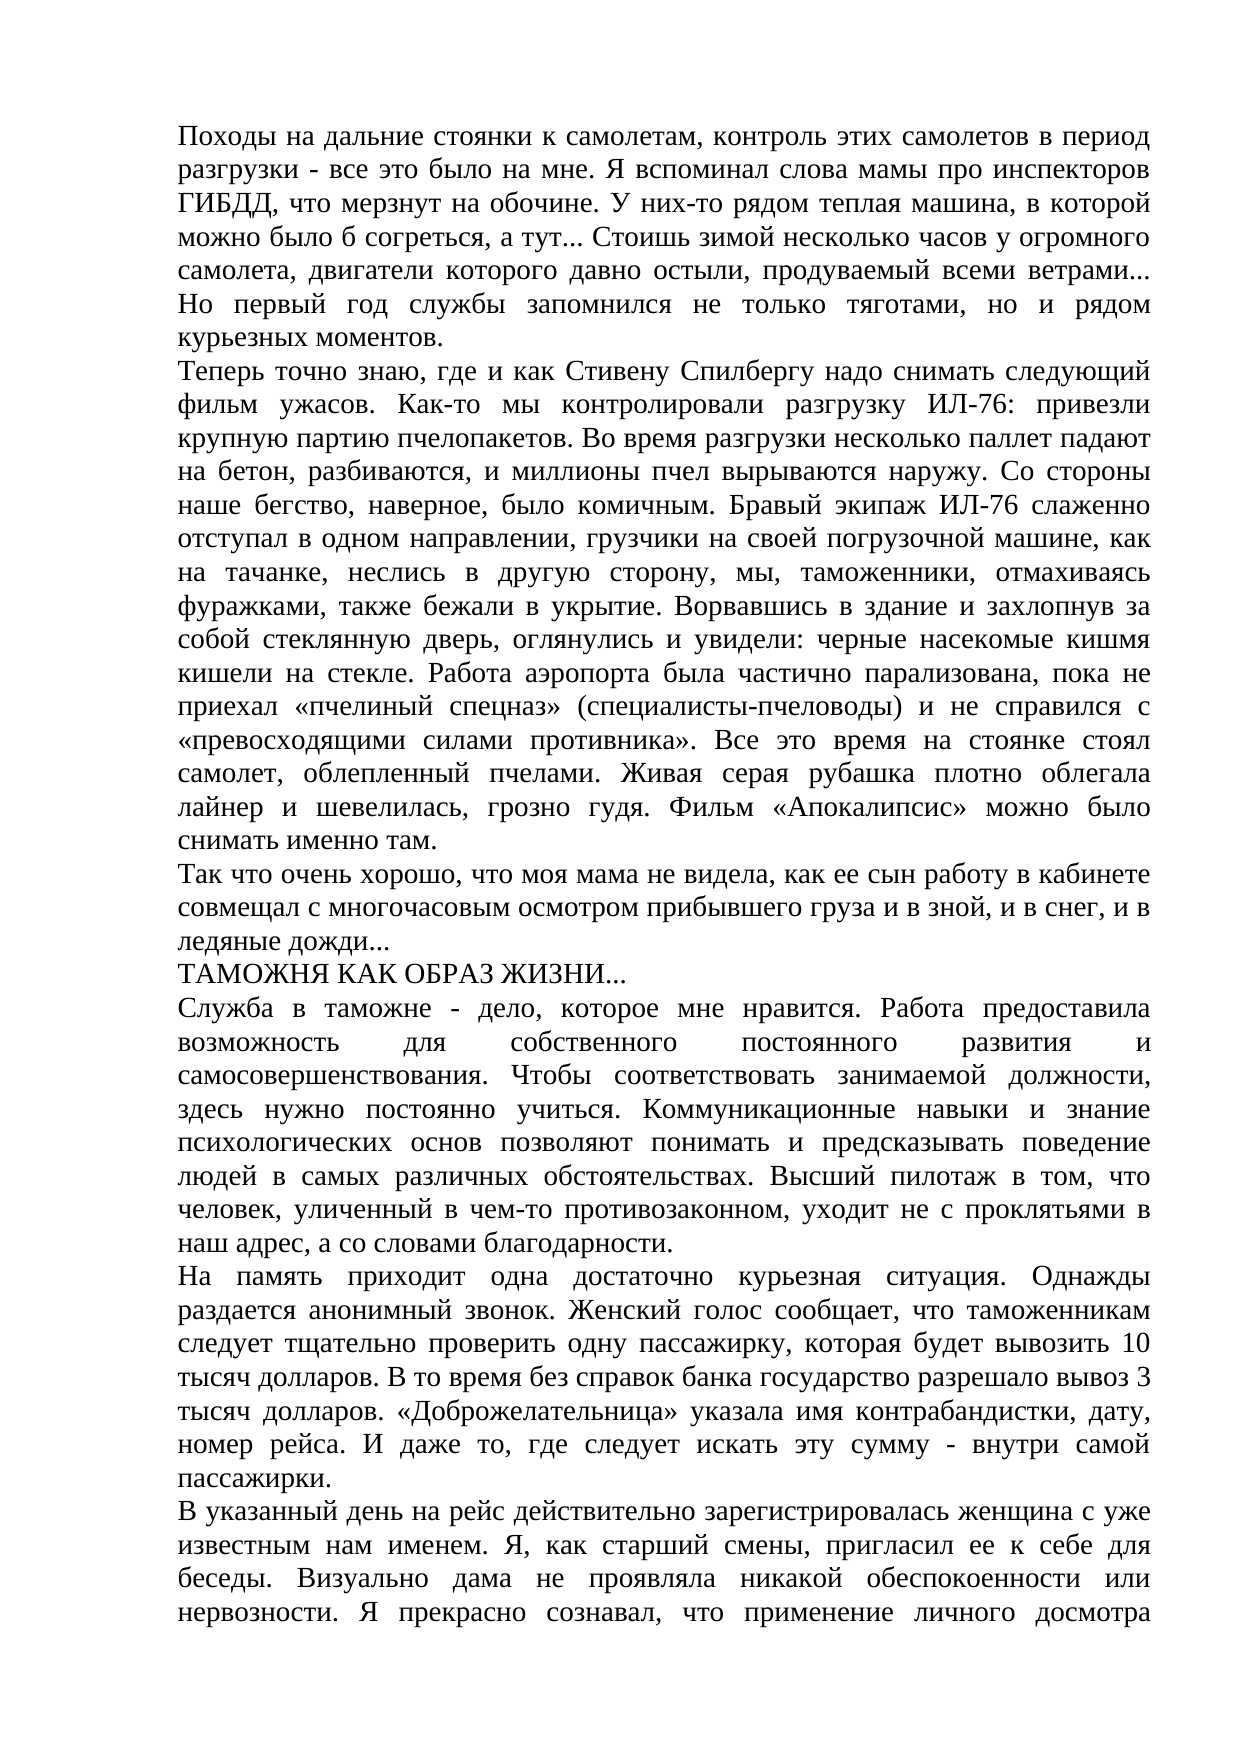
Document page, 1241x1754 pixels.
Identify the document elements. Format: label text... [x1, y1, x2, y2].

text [177, 1493, 1152, 1627]
text Теперь точно знаю, где и как Стивену Спилбергу надо снимать следующий фильм ужасов. Как-то мы контролировали разгрузку ИЛ-76: привезли крупную партию пчелопакетов. Во время разгрузки несколько паллет падают на бетон, разбиваются, и миллионы пчел вырываются наружу. Со стороны наше бегство, наверное, было комичным. Бравый экипаж ИЛ-76 слаженно отступал в одном направлении, грузчики на своей погрузочной машине, как на тачанке, неслись в другую сторону, мы, таможенники, отмахиваясь фуражками, также бежали в укрытие. Ворвавшись в здание и захлопнув за собой стеклянную дверь, оглянулись и увидели: черные насекомые кишмя кишели на стекле. Работа аэропорта была частично парализована, пока не приехал «пчелиный спецназ» (специалисты-пчеловоды) и не справился с «превосходящими силами противника». Все это время на стоянке стоял самолет, облепленный пчелами. Живая серая рубашка плотно облегала лайнер и шевелилась, грозно гудя. Фильм «Апокалипсис» можно было снимать именно там. [177, 353, 1152, 856]
text Так что очень хорошо, что моя мама не видела, как ее сын работу в кабинете совмещал с многочасовым осмотром прибывшего груза и в зной, и в снег, и в ледяные дожди... [177, 856, 1152, 957]
text ТАМОЖНЯ КАК ОБРАЗ ЖИЗНИ... [177, 957, 1152, 990]
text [177, 118, 1152, 353]
text На память приходит одна достаточно курьезная ситуация. Однажды раздается анонимный звонок. Женский голос сообщает, что таможенникам следует тщательно проверить одну пассажирку, которая будет вывозить 10 тысяч долларов. В то время без справок банка государство разрешало вывоз 3 тысяч долларов. «Доброжелательница» указала имя контрабандистки, дату, номер рейса. И даже то, где следует искать эту сумму - внутри самой пассажирки. [177, 1258, 1152, 1493]
text Служба в таможне - дело, которое мне нравится. Работа предоставила возможность для собственного постоянного развития и самосовершенствования. Чтобы соответствовать занимаемой должности, здесь нужно постоянно учиться. Коммуникационные навыки и знание психологических основ позволяют понимать и предсказывать поведение людей в самых различных обстоятельствах. Высший пилотаж в том, что человек, уличенный в чем-то противозаконном, уходит не с проклятьями в наш адрес, а со словами благодарности. [177, 990, 1152, 1258]
